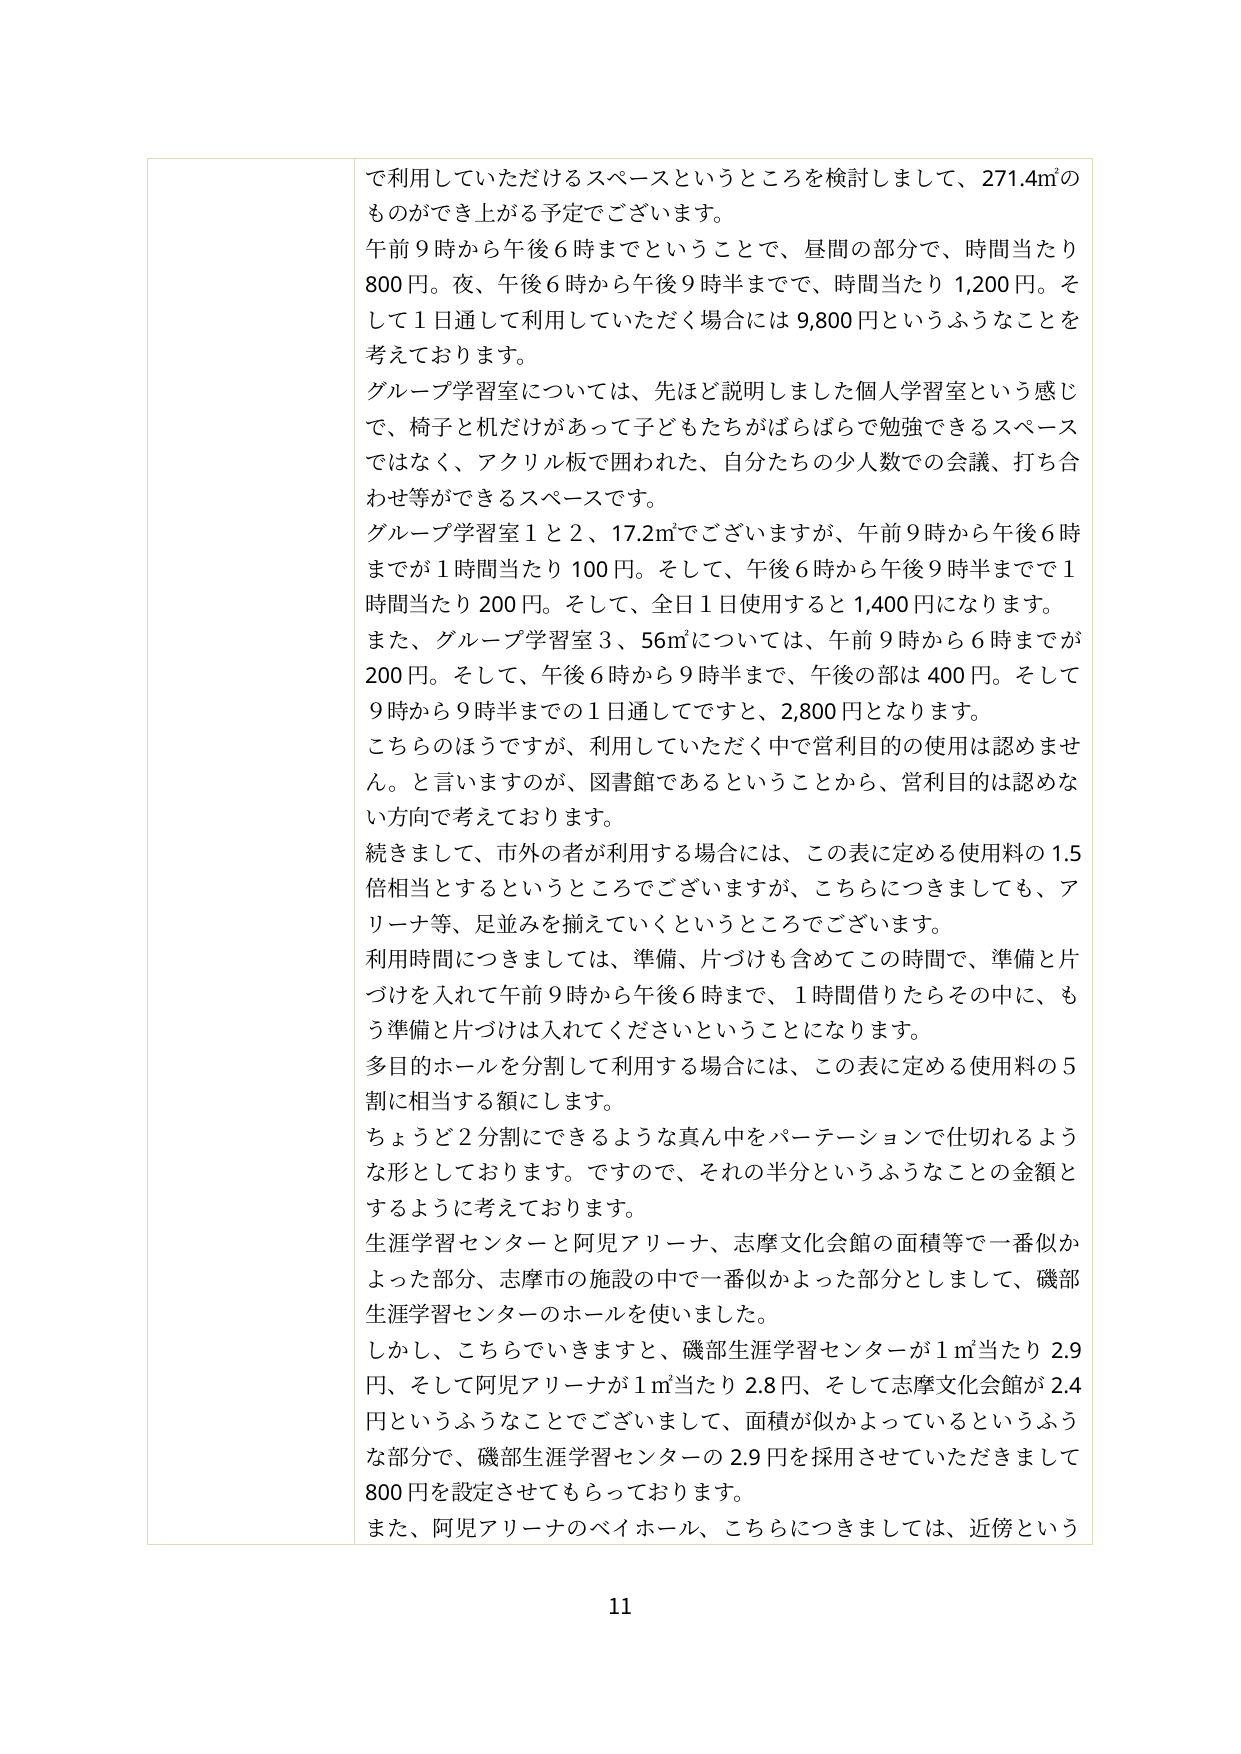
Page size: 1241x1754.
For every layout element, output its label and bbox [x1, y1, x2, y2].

table_cell [355, 159, 1092, 1544]
table_cell [148, 159, 354, 1544]
